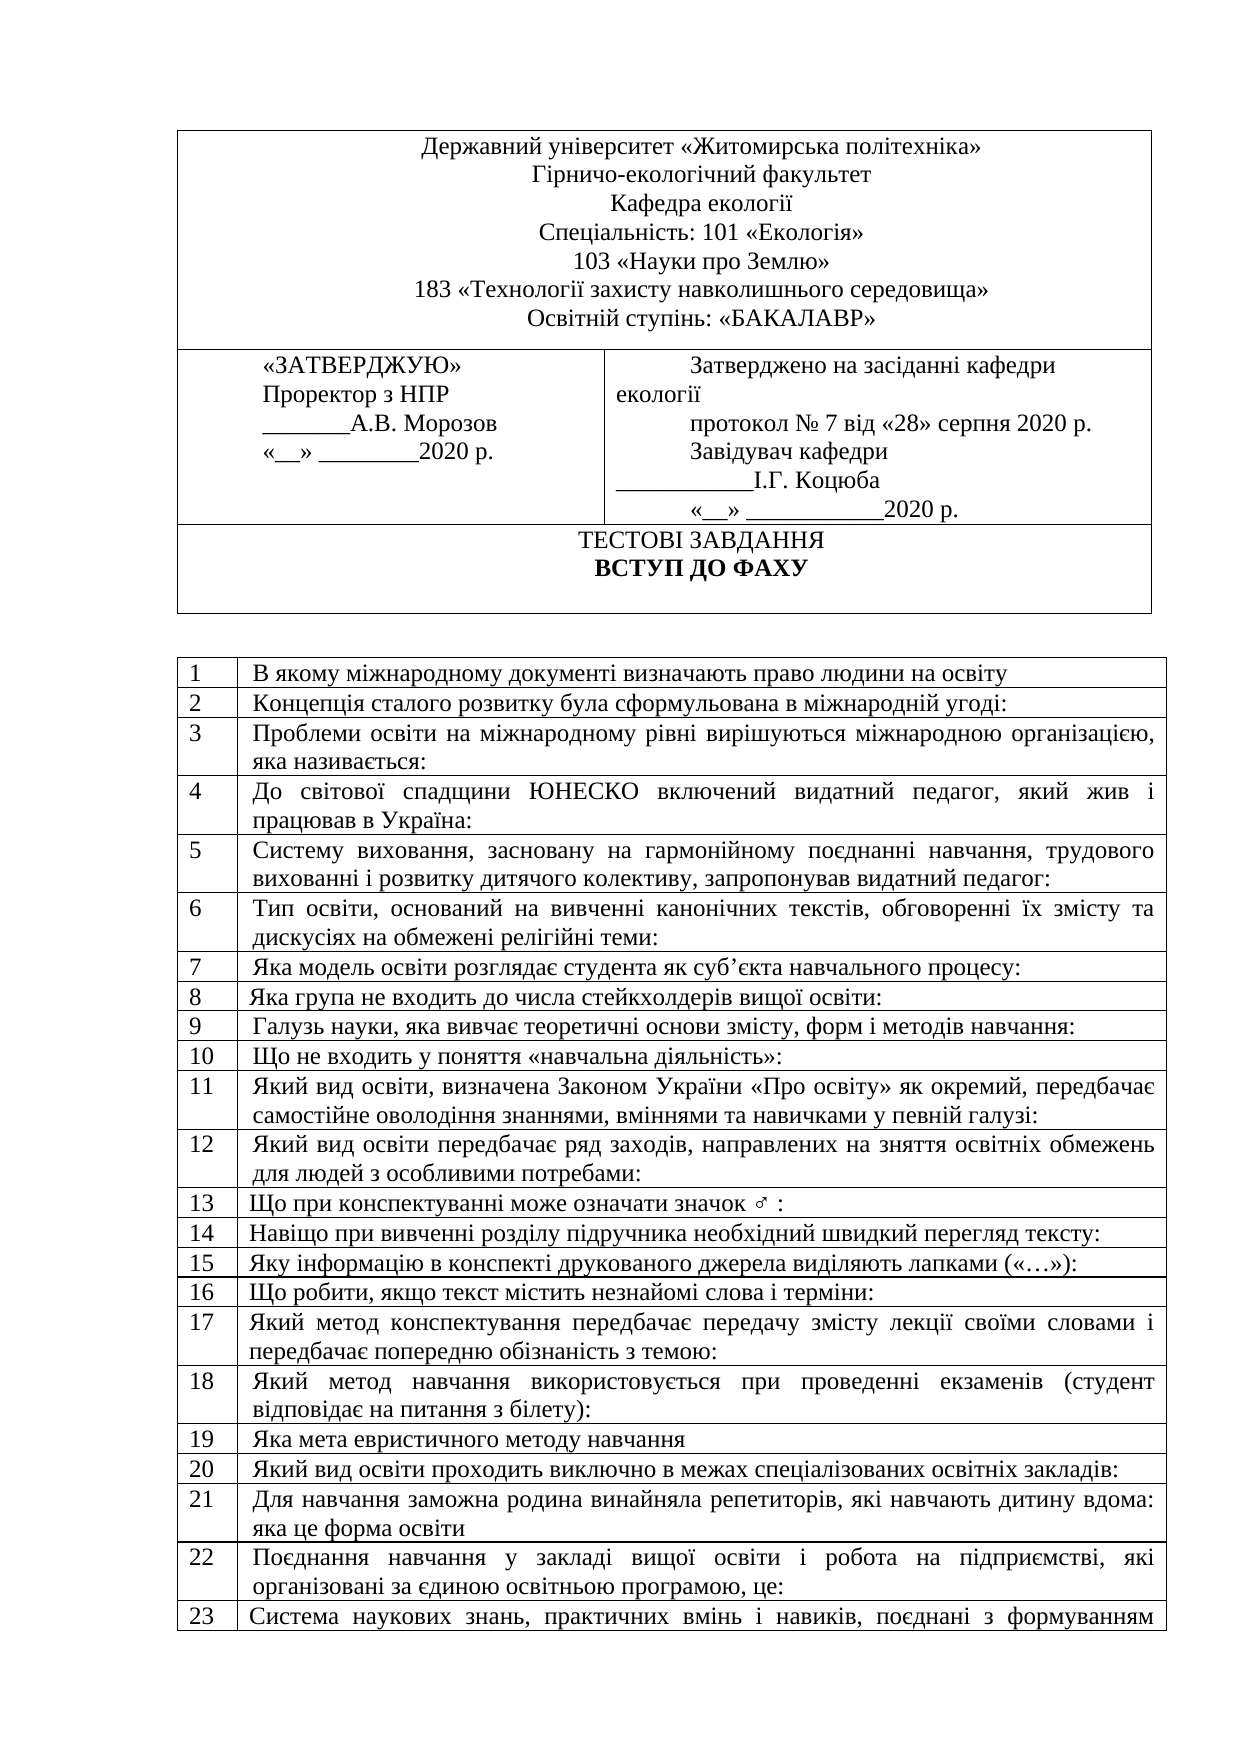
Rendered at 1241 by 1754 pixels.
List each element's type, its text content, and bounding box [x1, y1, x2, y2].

table_cell 18 [178, 1366, 237, 1423]
table_cell 3 [178, 718, 237, 775]
table_cell Яку інформацію в конспекті друкованого джерела виділяють лапками («…»): [238, 1248, 1166, 1276]
table_cell 17 [178, 1307, 237, 1365]
table_cell 10 [178, 1041, 237, 1070]
table_cell 2 [178, 688, 237, 717]
table_cell 14 [178, 1218, 237, 1247]
table_cell «ЗАТВЕРДЖУЮ» Проректор з НПР _______А.В. Морозов «__» ________2020 р. [178, 350, 604, 524]
table_cell Який вид освіти передбачає ряд заходів, направлених на зняття освітніх обмежень для людей з особливими потребами: [238, 1130, 1166, 1187]
table_cell 20 [178, 1454, 237, 1483]
table_cell 4 [178, 776, 237, 834]
table_cell Яка модель освіти розглядає студента як суб’єкта навчального процесу: [238, 952, 1166, 981]
table_header 1 [178, 658, 237, 687]
table_cell Навіщо при вивченні розділу підручника необхідний швидкий перегляд тексту: [238, 1218, 1166, 1247]
table_cell Систему виховання, засновану на гармонійному поєднанні навчання, трудового вихованні і розвитку дитячого колективу, запропонував видатний педагог: [238, 835, 1166, 892]
table_cell 16 [178, 1278, 237, 1306]
table_cell Проблеми освіти на міжнародному рівні вирішуються міжнародною організацією, яка називається: [238, 718, 1166, 775]
table_cell Який метод навчання використовується при проведенні екзаменів (студент відповідає на питання з білету): [238, 1366, 1166, 1423]
table_cell Для навчання заможна родина винайняла репетиторів, які навчають дитину вдома: яка це форма освіти [238, 1484, 1166, 1541]
table_cell 19 [178, 1424, 237, 1453]
table_cell 9 [178, 1011, 237, 1040]
table_cell 15 [178, 1248, 237, 1276]
table_cell ТЕСТОВІ ЗАВДАННЯ ВСТУП ДО ФАХУ [178, 525, 1151, 613]
table_cell Галузь науки, яка вивчає теоретичні основи змісту, форм і методів навчання: [238, 1011, 1166, 1040]
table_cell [238, 1601, 1166, 1630]
table_header В якому міжнародному документі визначають право людини на освіту [238, 658, 1166, 687]
table_cell 6 [178, 893, 237, 951]
table_cell 23 [178, 1601, 237, 1630]
table_cell 5 [178, 835, 237, 892]
table_cell Який вид освіти проходить виключно в межах спеціалізованих освітніх закладів: [238, 1454, 1166, 1483]
table_cell Затверджено на засіданні кафедри екології протокол № 7 від «28» серпня 2020 р. Завідувач кафедри ___________І.Г. Коцюба «__» ___________2020 р. [605, 350, 1151, 524]
table_cell Яка мета евристичного методу навчання [238, 1424, 1166, 1453]
table_cell До світової спадщини ЮНЕСКО включений видатний педагог, який жив і працював в Україна: [238, 776, 1166, 834]
table_cell 22 [178, 1543, 237, 1600]
table_cell 21 [178, 1484, 237, 1541]
table_cell 7 [178, 952, 237, 981]
table_cell 12 [178, 1130, 237, 1187]
table_cell 11 [178, 1071, 237, 1128]
table_cell Який вид освіти, визначена Законом України «Про освіту» як окремий, передбачає самостійне оволодіння знаннями, вміннями та навичками у певній галузі: [238, 1071, 1166, 1128]
table_cell Що при конспектуванні може означати значок ♂ : [238, 1188, 1166, 1217]
table_header Державний університет «Житомирська політехніка» Гірничо-екологічний факультет Кафедра екології Спеціальність: 101 «Екологія» 103 «Науки про Землю» 183 «Технології захисту навколишнього середовища» Освітній ступінь: «БАКАЛАВР» [178, 131, 1151, 349]
table_cell Тип освіти, оснований на вивченні канонічних текстів, обговоренні їх змісту та дискусіях на обмежені релігійні теми: [238, 893, 1166, 951]
table_cell Що не входить у поняття «навчальна діяльність»: [238, 1041, 1166, 1070]
table_cell Поєднання навчання у закладі вищої освіти і робота на підприємстві, які організовані за єдиною освітньою програмою, це: [238, 1543, 1166, 1600]
table_cell Що робити, якщо текст містить незнайомі слова і терміни: [238, 1278, 1166, 1306]
table_cell Який метод конспектування передбачає передачу змісту лекції своїми словами і передбачає попередню обізнаність з темою: [238, 1307, 1166, 1365]
table_cell Яка група не входить до числа стейкхолдерів вищої освіти: [238, 982, 1166, 1010]
table_cell Концепція сталого розвитку була сформульована в міжнародній угоді: [238, 688, 1166, 717]
table_cell 13 [178, 1188, 237, 1217]
table_cell 8 [178, 982, 237, 1010]
